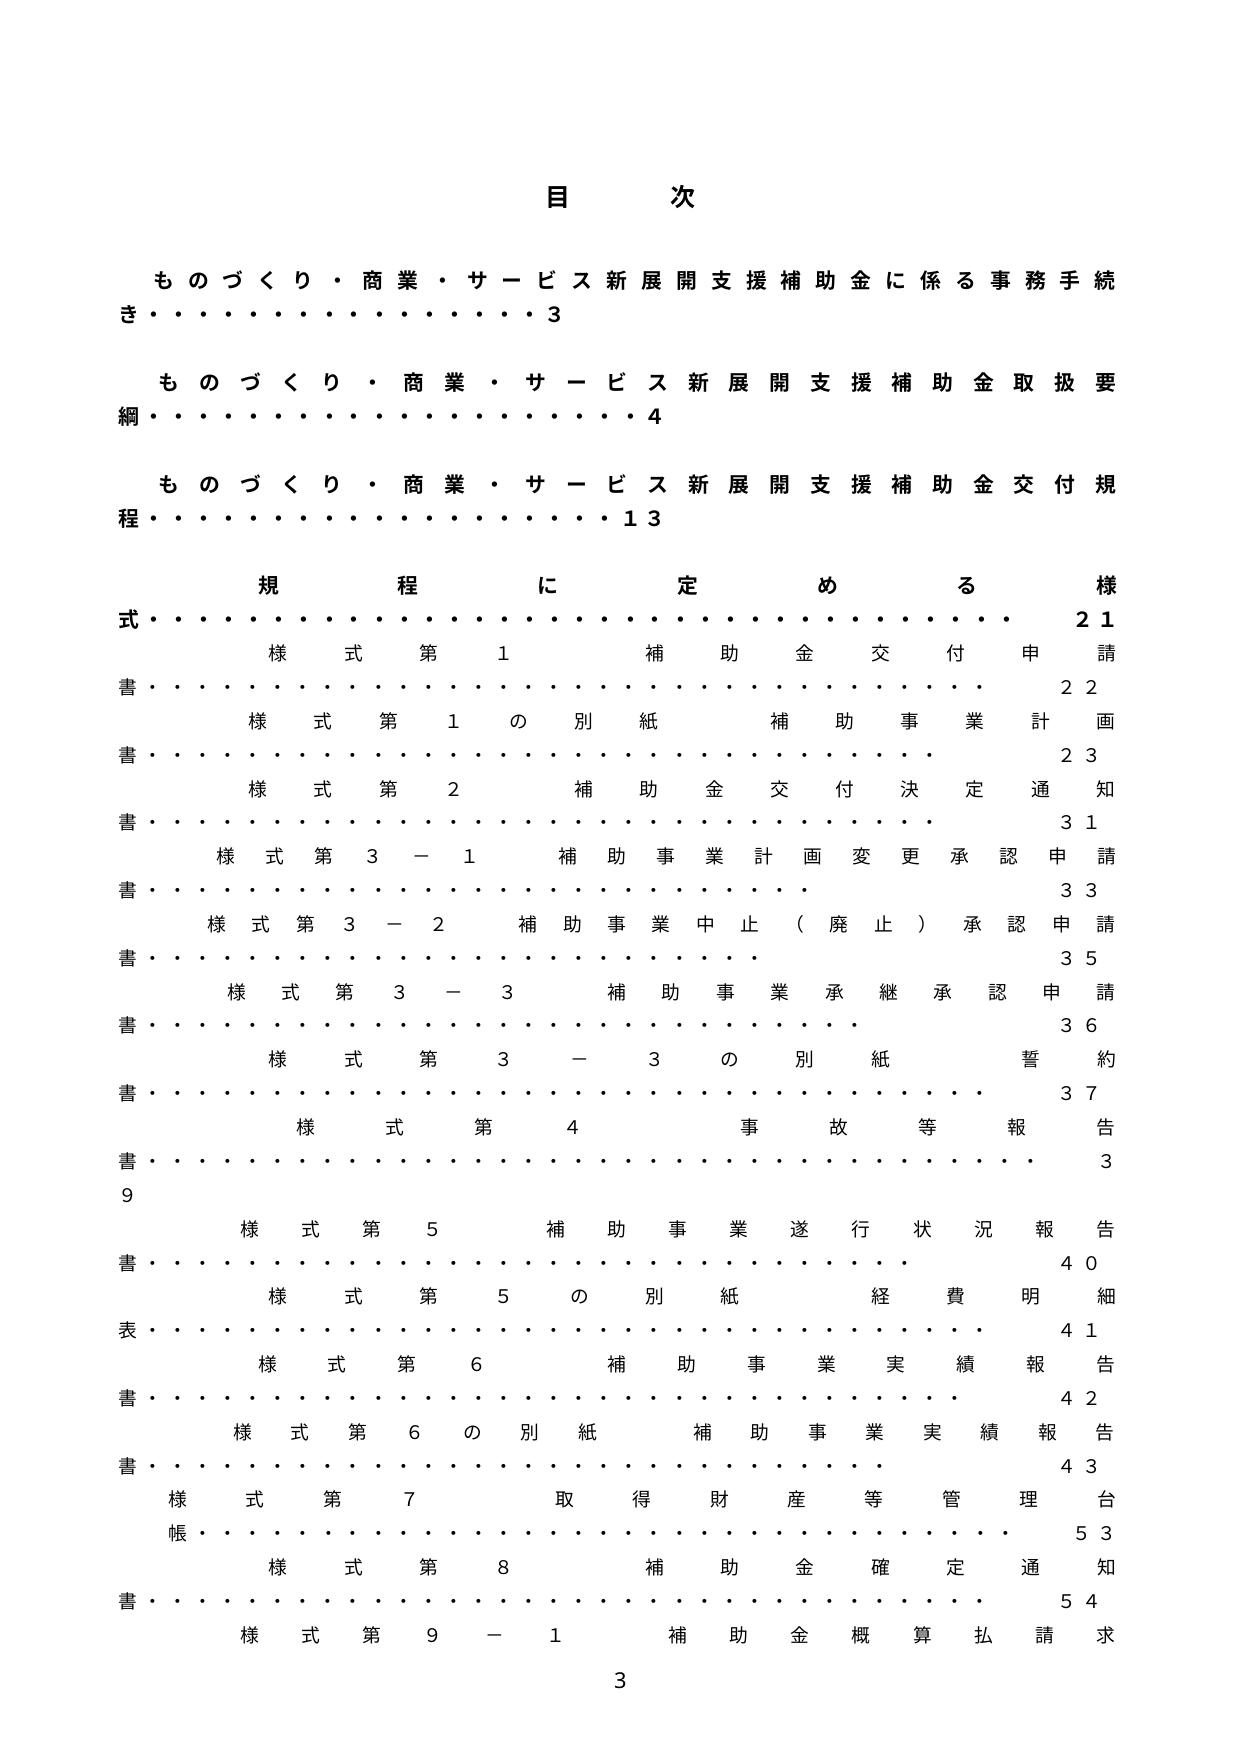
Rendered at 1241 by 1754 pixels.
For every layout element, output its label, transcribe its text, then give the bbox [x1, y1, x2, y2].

text 様式第６の別紙 補助事業実績報告書・・・・・・・・・・・・・・・・・・・・・・・・・・・・・・ ４３ [118, 1414, 1122, 1482]
text 様式第３－１ 補助事業計画変更承認申請書・・・・・・・・・・・・・・・・・・・・・・・・・・・ ３３ [118, 838, 1122, 906]
text 様式第３－２ 補助事業中止（廃止）承認申請書・・・・・・・・・・・・・・・・・・・・・・・・・ ３５ [118, 906, 1122, 974]
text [118, 1617, 1122, 1651]
text 様式第２ 補助金交付決定通知書・・・・・・・・・・・・・・・・・・・・・・・・・・・・・・・・ ３１ [118, 771, 1122, 838]
text 様式第５ 補助事業遂行状況報告書・・・・・・・・・・・・・・・・・・・・・・・・・・・・・・・ ４０ [118, 1211, 1122, 1279]
text 様式第１ 補助金交付申請書・・・・・・・・・・・・・・・・・・・・・・・・・・・・・・・・・・ ２２ [118, 635, 1122, 703]
text 様式第３－３の別紙 誓約書・・・・・・・・・・・・・・・・・・・・・・・・・・・・・・・・・・ ３７ [118, 1042, 1122, 1109]
text ものづくり・商業・サービス新展開支援補助金に係る事務手続き・・・・・・・・・・・・・・・・３ [118, 263, 1122, 331]
text 規程に定める様式・・・・・・・・・・・・・・・・・・・・・・・・・・・・・・・・・・・ ２１ [118, 568, 1122, 635]
text 様式第８ 補助金確定通知書・・・・・・・・・・・・・・・・・・・・・・・・・・・・・・・・・・ ５４ [118, 1549, 1122, 1617]
text 様式第５の別紙 経費明細表・・・・・・・・・・・・・・・・・・・・・・・・・・・・・・・・・・ ４１ [118, 1279, 1122, 1346]
text ものづくり・商業・サービス新展開支援補助金取扱要綱・・・・・・・・・・・・・・・・・・・・４ [118, 364, 1122, 432]
text 様式第４ 事故等報告書・・・・・・・・・・・・・・・・・・・・・・・・・・・・・・・・・・・・ ３９ [118, 1109, 1122, 1211]
text 様式第７ 取得財産等管理台帳・・・・・・・・・・・・・・・・・・・・・・・・・・・・・・・・・ ５３ [162, 1482, 1122, 1549]
text ものづくり・商業・サービス新展開支援補助金交付規程・・・・・・・・・・・・・・・・・・・１３ [118, 466, 1122, 534]
text 様式第３－３ 補助事業承継承認申請書・・・・・・・・・・・・・・・・・・・・・・・・・・・・・ ３６ [118, 974, 1122, 1042]
text 様式第１の別紙 補助事業計画書・・・・・・・・・・・・・・・・・・・・・・・・・・・・・・・・ ２３ [118, 703, 1122, 771]
text 目 次 [118, 161, 1122, 229]
text 様式第６ 補助事業実績報告書・・・・・・・・・・・・・・・・・・・・・・・・・・・・・・・・・ ４２ [118, 1346, 1122, 1414]
